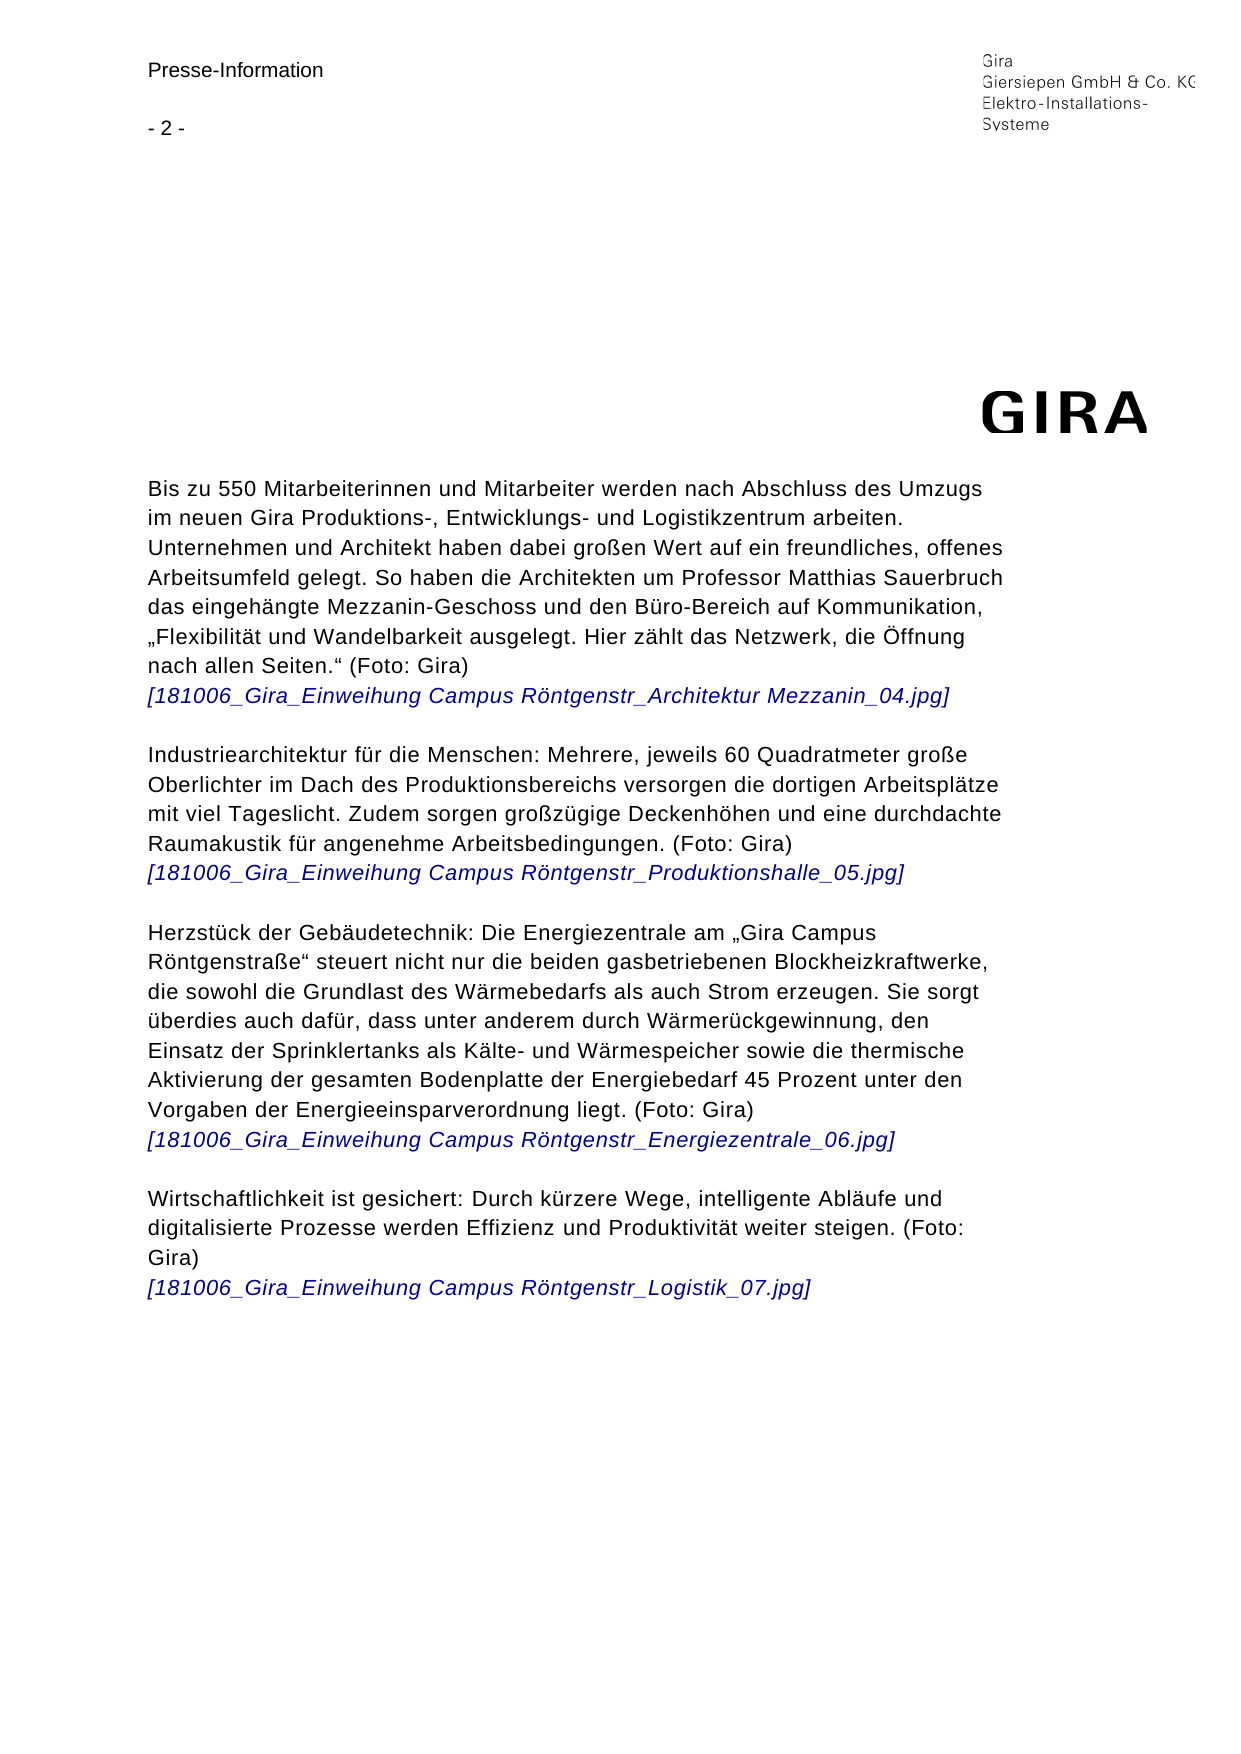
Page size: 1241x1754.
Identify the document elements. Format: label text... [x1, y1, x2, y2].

text [181006_Gira_Einweihung Campus Röntgenstr_Logistik_07.jpg] [148, 1271, 1010, 1301]
text Bis zu 550 Mitarbeiterinnen und Mitarbeiter werden nach Abschluss des Umzugs im neuen Gira Produktions-, Entwicklungs- und Logistikzentrum arbeiten. Unternehmen und Architekt haben dabei großen Wert auf ein freundliches, offenes Arbeitsumfeld gelegt. So haben die Architekten um Professor Matthias Sauerbruch das eingehängte Mezzanin-Geschoss und den Büro-Bereich auf Kommunikation, „Flexibilität und Wandelbarkeit ausgelegt. Hier zählt das Netzwerk, die Öffnung nach allen Seiten.“ (Foto: Gira) [148, 472, 1010, 679]
text [181006_Gira_Einweihung Campus Röntgenstr_Architektur Mezzanin_04.jpg] [148, 679, 1010, 709]
text Wirtschaftlichkeit ist gesichert: Durch kürzere Wege, intelligente Abläufe und digitalisierte Prozesse werden Effizienz und Produktivität weiter steigen. (Foto: Gira) [148, 1182, 1010, 1271]
text [181006_Gira_Einweihung Campus Röntgenstr_Energiezentrale_06.jpg] [148, 1123, 1010, 1153]
picture [982, 54, 1195, 130]
picture [981, 391, 1147, 432]
text Herzstück der Gebäudetechnik: Die Energiezentrale am „Gira Campus Röntgenstraße“ steuert nicht nur die beiden gasbetriebenen Blockheizkraftwerke, die sowohl die Grundlast des Wärmebedarfs als auch Strom erzeugen. Sie sorgt überdies auch dafür, dass unter anderem durch Wärmerückgewinnung, den Einsatz der Sprinklertanks als Kälte- und Wärmespeicher sowie die thermische Aktivierung der gesamten Bodenplatte der Energiebedarf 45 Prozent unter den Vorgaben der Energieeinsparverordnung liegt. (Foto: Gira) [148, 916, 1010, 1123]
text [181006_Gira_Einweihung Campus Röntgenstr_Produktionshalle_05.jpg] [148, 857, 1010, 887]
text Industriearchitektur für die Menschen: Mehrere, jeweils 60 Quadratmeter große Oberlichter im Dach des Produktionsbereichs versorgen die dortigen Arbeitsplätze mit viel Tageslicht. Zudem sorgen großzügige Deckenhöhen und eine durchdachte Raumakustik für angenehme Arbeitsbedingungen. (Foto: Gira) [148, 739, 1010, 857]
